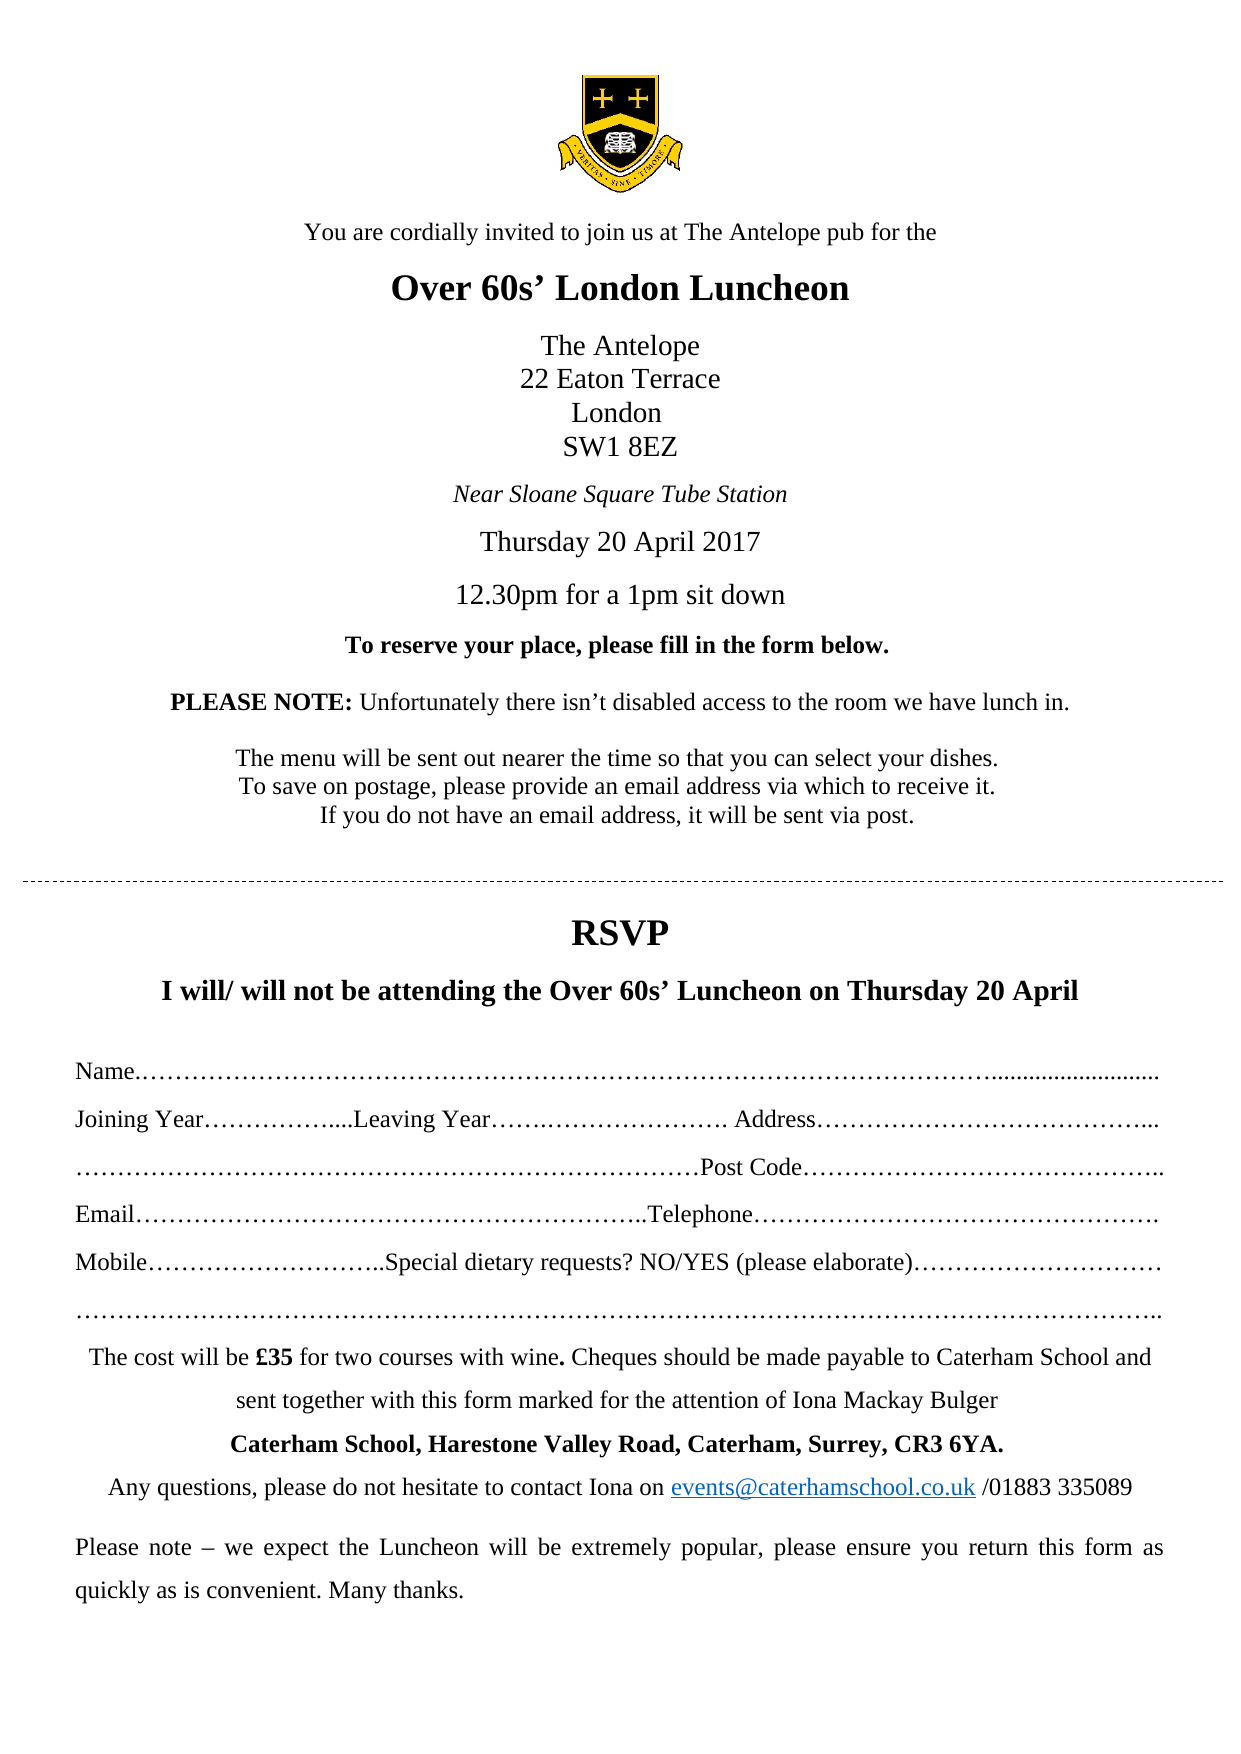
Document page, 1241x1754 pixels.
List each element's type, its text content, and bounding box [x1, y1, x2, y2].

text Thursday 20 April 2017 [75, 524, 1165, 558]
text The Antelope 22 Eaton Terrace London SW1 8EZ [75, 328, 1165, 462]
text Joining Year……………....Leaving Year…….…………………. Address…………………………………... [75, 1104, 1165, 1133]
text 12.30pm for a 1pm sit down [75, 577, 1165, 611]
text …………………………………………………………………Post Code…………………………………….. [75, 1152, 1165, 1180]
text The cost will be £35 for two courses with wine. Cheques should be made payable to Caterham School and sent together with this form marked for the attention of Iona Mackay Bulger Caterham School, Harestone Valley Road, Caterham, Surrey, CR3 6YA. Any questions, please do not hesitate to contact Iona on events@caterhamschool.co.uk /01883 335089 [75, 1342, 1165, 1501]
picture [552, 75, 689, 199]
text ………………………………………………………………………………………………………………….. [75, 1295, 1165, 1323]
text Email……………………………………………………..Telephone…………………………………………. [75, 1199, 1165, 1228]
text Name.…………………………………………………………………………………………........................... [75, 1056, 1165, 1085]
text RSVP [75, 910, 1165, 953]
text Mobile………………………..Special dietary requests? NO/YES (please elaborate)………………………… [75, 1247, 1165, 1276]
text Near Sloane Square Tube Station [75, 479, 1165, 508]
text I will/ will not be attending the Over 60s’ Luncheon on Thursday 20 April [75, 973, 1165, 1037]
text You are cordially invited to join us at The Antelope pub for the [75, 217, 1165, 246]
text The menu will be sent out nearer the time so that you can select your dishes. To save on postage, please provide an email address via which to receive it. If you do not have an email address, it will be sent via post. [75, 743, 1165, 910]
text To reserve your place, please fill in the form below. PLEASE NOTE: Unfortunately there isn’t disabled access to the room we have lunch in. [75, 630, 1165, 743]
text Please note – we expect the Luncheon will be extremely popular, please ensure you return this form as quickly as is convenient. Many thanks. [75, 1532, 1165, 1603]
text Over 60s’ London Luncheon [75, 265, 1165, 308]
